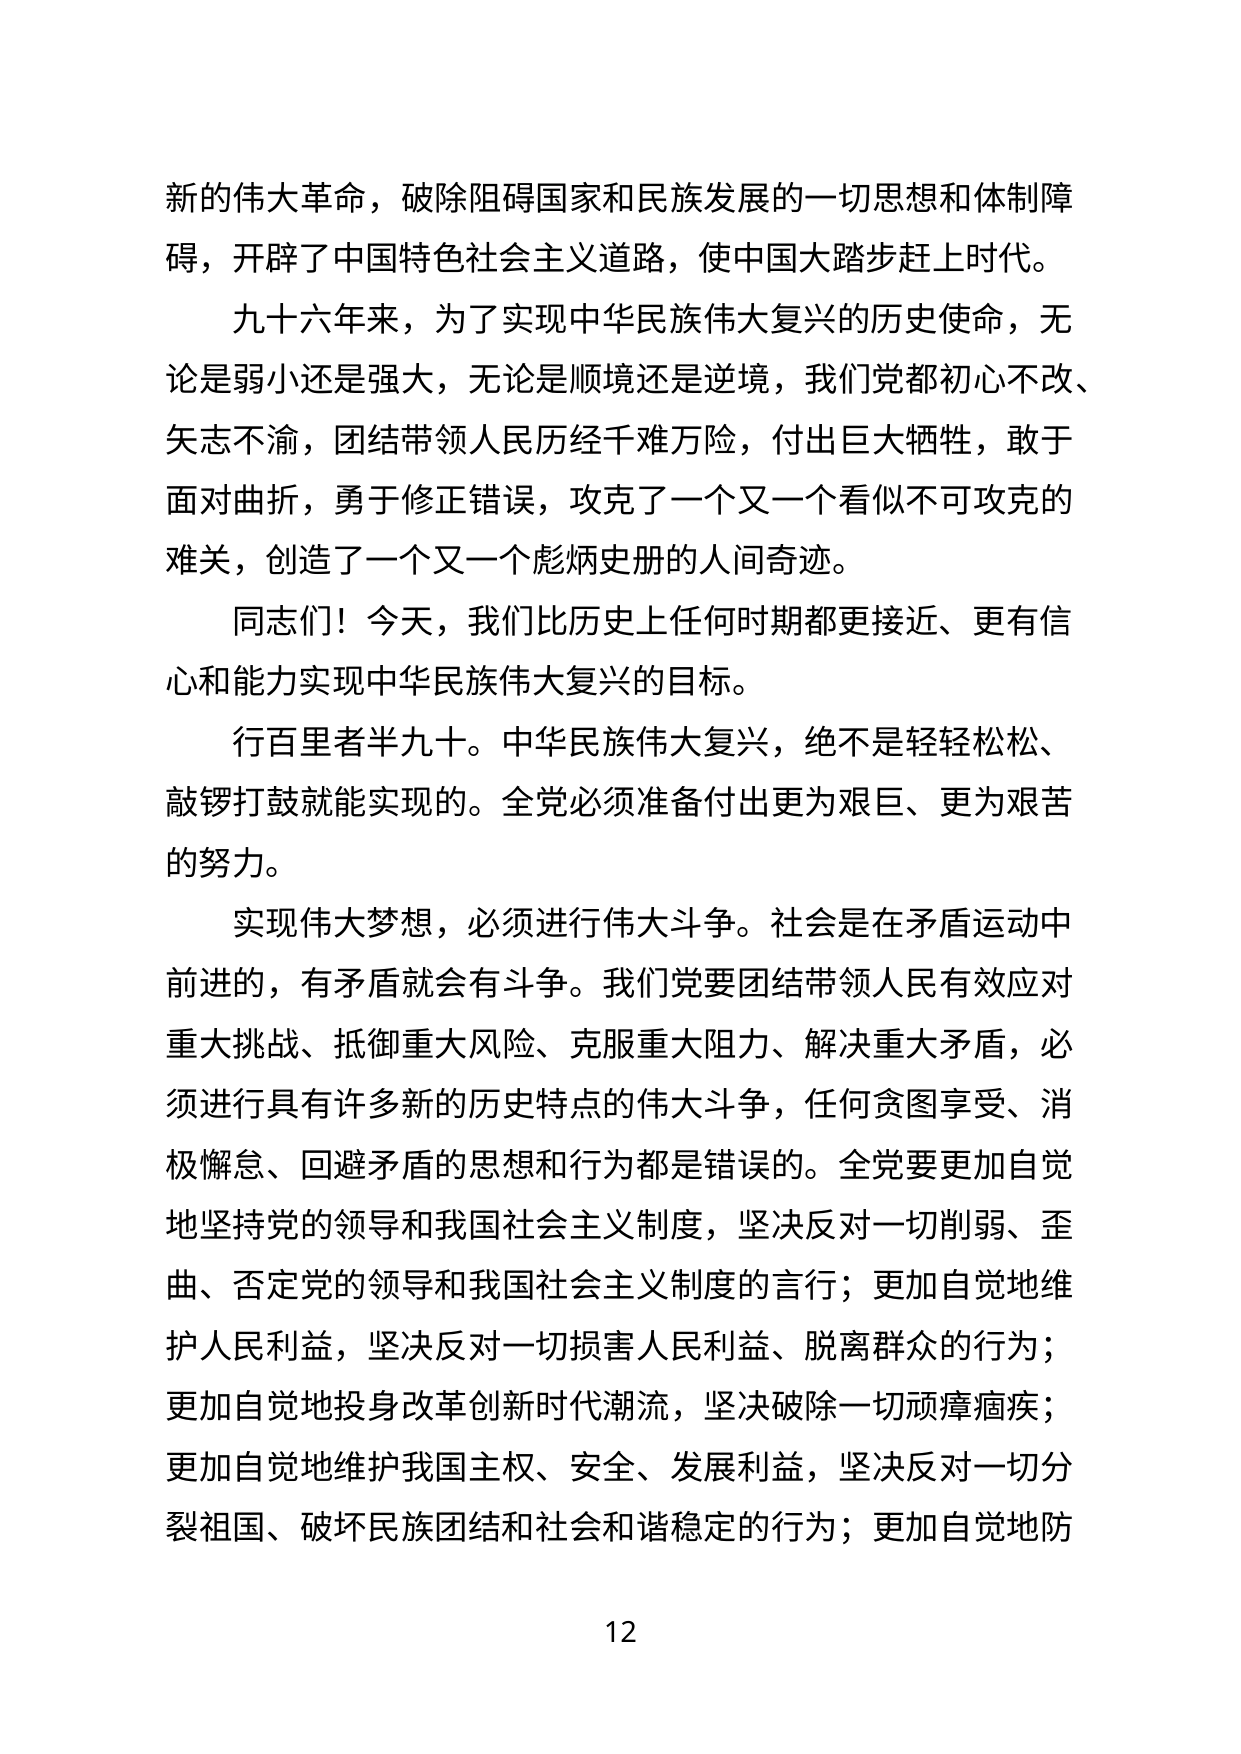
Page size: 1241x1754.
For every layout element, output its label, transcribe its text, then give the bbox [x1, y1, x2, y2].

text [165, 887, 1075, 1552]
text 同志们！今天，我们比历史上任何时期都更接近、更有信心和能力实现中华民族伟大复兴的目标。 [165, 585, 1075, 706]
text 行百里者半九十。中华民族伟大复兴，绝不是轻轻松松、敲锣打鼓就能实现的。全党必须准备付出更为艰巨、更为艰苦的努力。 [165, 706, 1075, 887]
text 九十六年来，为了实现中华民族伟大复兴的历史使命，无论是弱小还是强大，无论是顺境还是逆境，我们党都初心不改、矢志不渝，团结带领人民历经千难万险，付出巨大牺牲，敢于面对曲折，勇于修正错误，攻克了一个又一个看似不可攻克的难关，创造了一个又一个彪炳史册的人间奇迹。 [165, 283, 1075, 585]
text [165, 162, 1075, 283]
